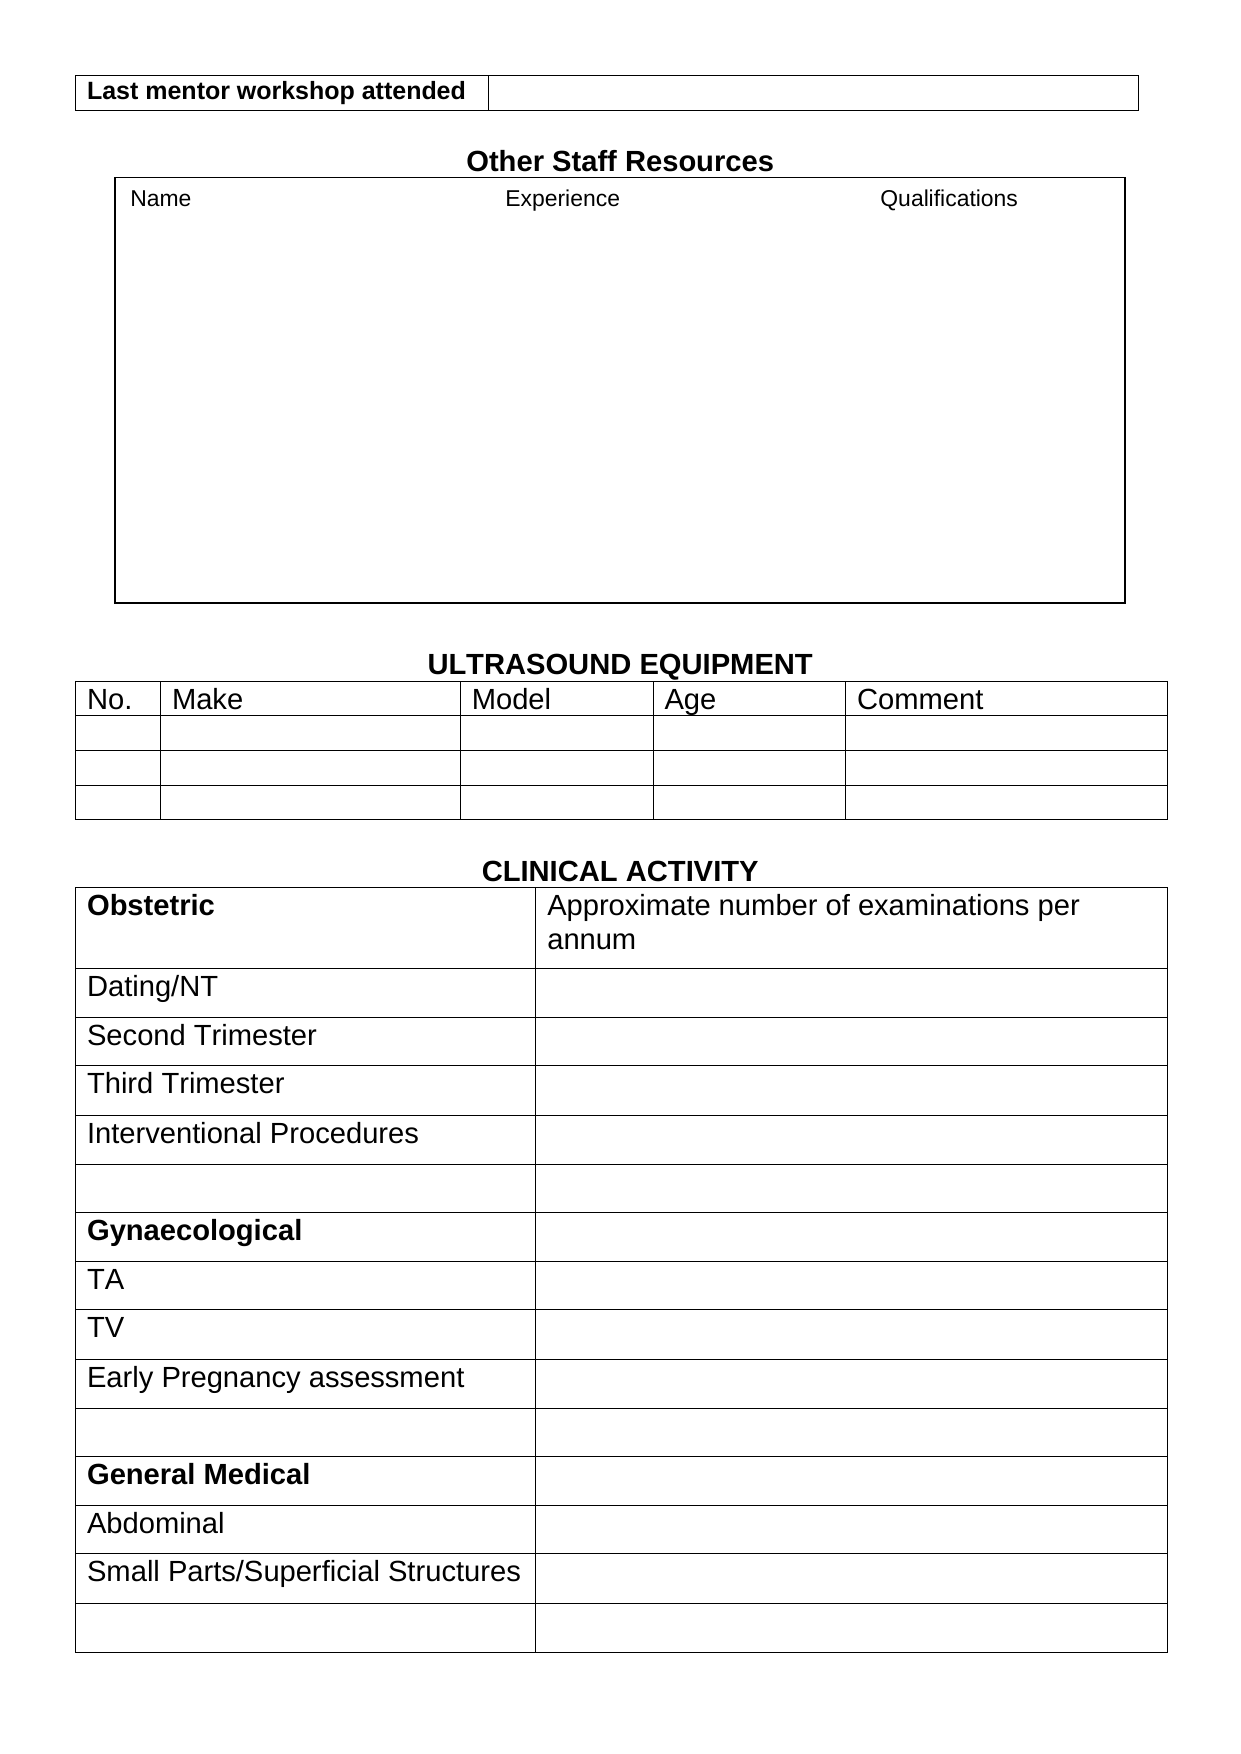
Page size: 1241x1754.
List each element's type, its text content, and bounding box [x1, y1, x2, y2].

table_cell General Medical [76, 1457, 535, 1505]
table_cell [461, 716, 653, 750]
table_cell [161, 786, 460, 819]
table_cell [536, 1066, 1167, 1115]
table_header Approximate number of examinations per annum [536, 888, 1167, 968]
table_cell Third Trimester [76, 1066, 535, 1115]
table_cell [536, 1262, 1167, 1309]
table_cell [654, 716, 845, 750]
table_cell [161, 716, 460, 750]
text CLINICAL ACTIVITY [75, 854, 1165, 887]
table_cell [76, 786, 160, 819]
table_cell Dating/NT [76, 969, 535, 1017]
table_header Comment [846, 682, 1167, 715]
table_header Obstetric [76, 888, 535, 968]
table_header No. [76, 682, 160, 715]
table_header Age [654, 682, 845, 715]
table_cell [654, 751, 845, 784]
text Other Staff Resources [75, 144, 1165, 178]
table_cell [461, 786, 653, 819]
table_cell [846, 786, 1167, 819]
table_cell [76, 1165, 535, 1212]
table_cell [76, 716, 160, 750]
table_cell [461, 751, 653, 784]
table_cell [536, 1604, 1167, 1652]
table_cell [76, 1604, 535, 1652]
table_cell [536, 1506, 1167, 1553]
table_cell Abdominal [76, 1506, 535, 1553]
table_cell Second Trimester [76, 1018, 535, 1065]
table_cell [536, 1554, 1167, 1603]
table_cell [846, 751, 1167, 784]
table_cell [846, 716, 1167, 750]
table_cell TV [76, 1310, 535, 1359]
table_cell [489, 76, 1138, 109]
table_cell Interventional Procedures [76, 1116, 535, 1164]
table_header Make [161, 682, 460, 715]
table_cell [536, 1409, 1167, 1456]
table_cell [536, 969, 1167, 1017]
table_cell Early Pregnancy assessment [76, 1360, 535, 1408]
table_cell [654, 786, 845, 819]
table_cell [536, 1457, 1167, 1505]
table_cell Last mentor workshop attended [76, 76, 488, 109]
table_cell Gynaecological [76, 1213, 535, 1261]
table_cell [536, 1213, 1167, 1261]
table_cell TA [76, 1262, 535, 1309]
table_cell [536, 1310, 1167, 1359]
table_cell [536, 1018, 1167, 1065]
table_cell [536, 1360, 1167, 1408]
table_cell [161, 751, 460, 784]
table_cell [76, 1409, 535, 1456]
table_cell [536, 1116, 1167, 1164]
table_cell [76, 751, 160, 784]
text ULTRASOUND EQUIPMENT [75, 647, 1165, 681]
table_cell [536, 1165, 1167, 1212]
table_header Model [461, 682, 653, 715]
table_cell Small Parts/Superficial Structures [76, 1554, 535, 1603]
